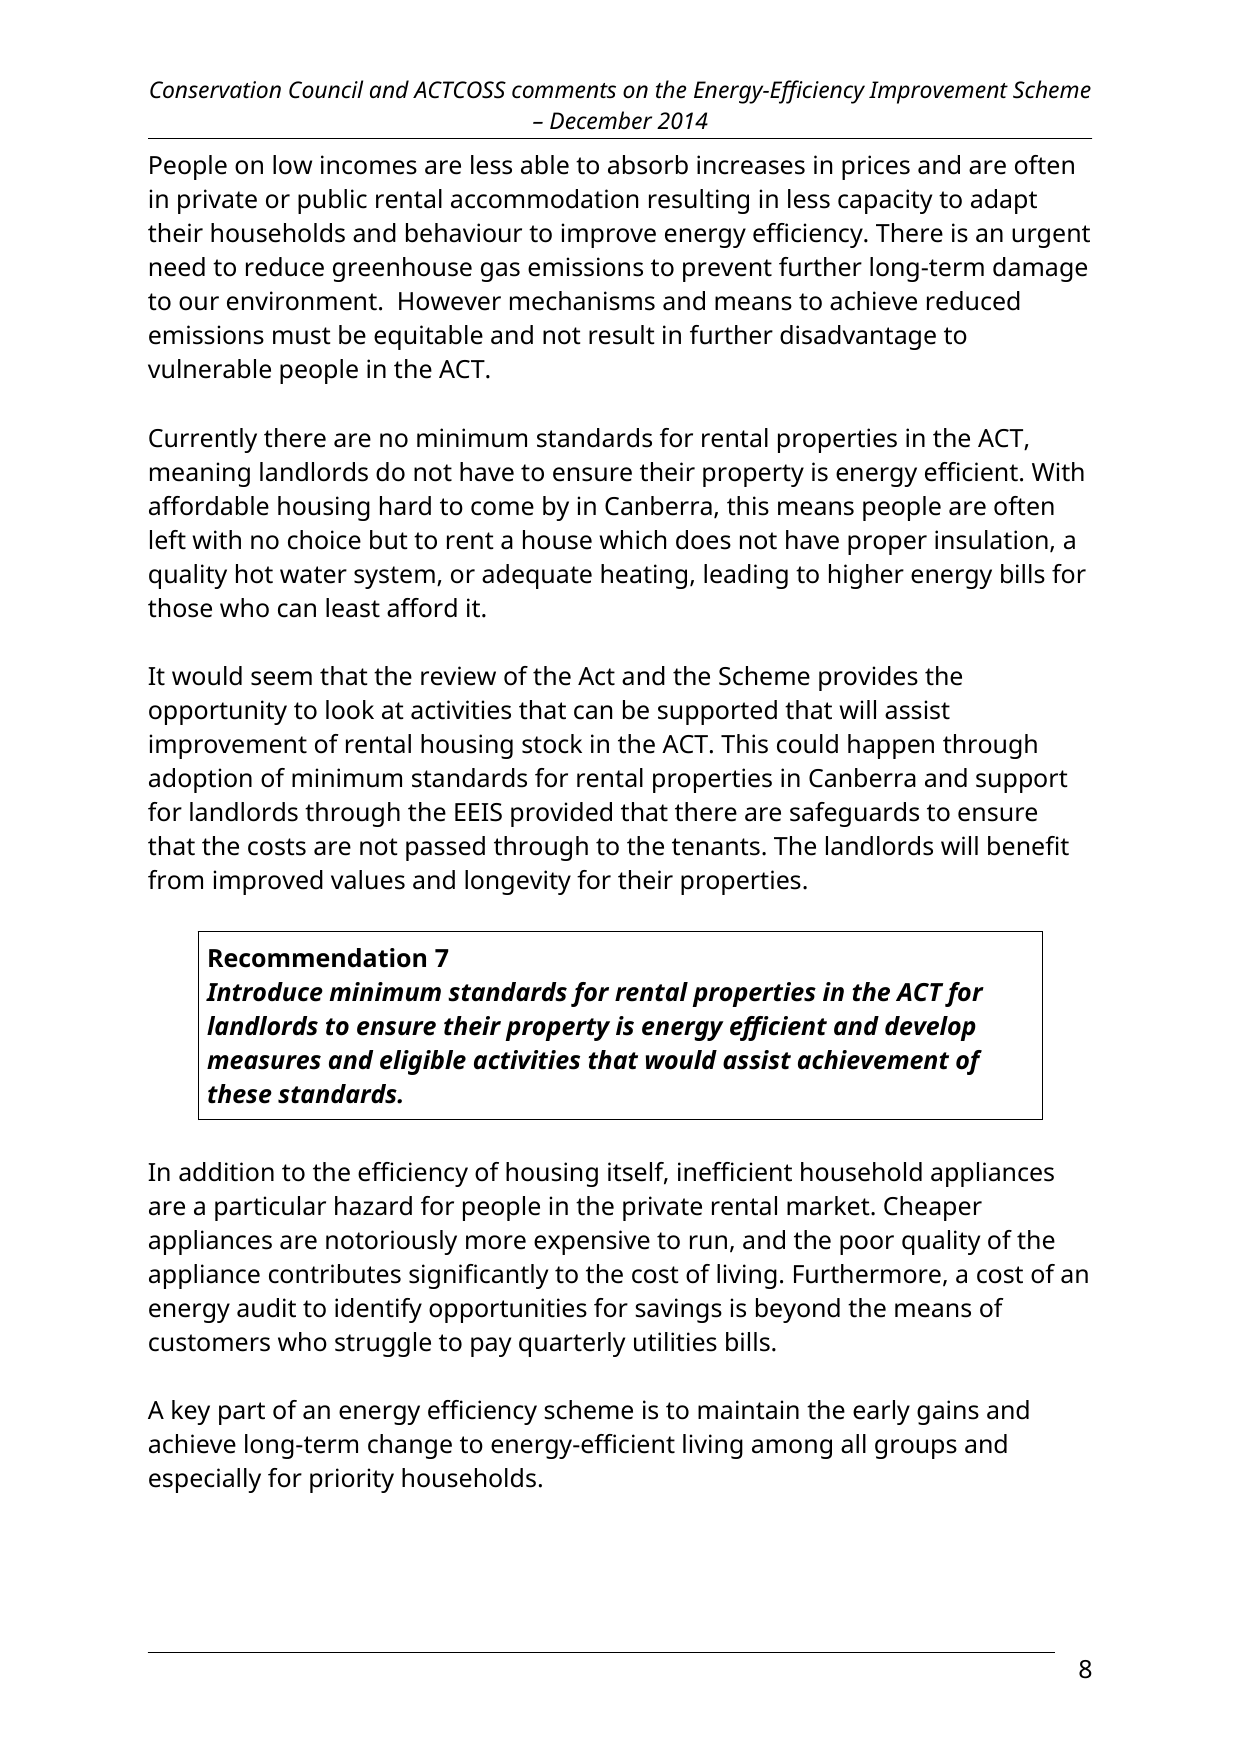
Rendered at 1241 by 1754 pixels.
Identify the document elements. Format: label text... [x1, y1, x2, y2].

text Introduce minimum standards for rental properties in the ACT for landlords to ensure their property is energy efficient and develop measures and eligible activities that would assist achievement of these standards. [199, 965, 1042, 1119]
text In addition to the efficiency of housing itself, inefficient household appliances are a particular hazard for people in the private rental market. Cheaper appliances are notoriously more expensive to run, and the poor quality of the appliance contributes significantly to the cost of living. Furthermore, a cost of an energy audit to identify opportunities for savings is beyond the means of customers who struggle to pay quarterly utilities bills. [148, 1154, 1092, 1359]
text People on low incomes are less able to absorb increases in prices and are often in private or public rental accommodation resulting in less capacity to adapt their households and behaviour to improve energy efficiency. There is an urgent need to reduce greenhouse gas emissions to prevent further long-term damage to our environment. However mechanisms and means to achieve reduced emissions must be equitable and not result in further disadvantage to vulnerable people in the ACT. [148, 148, 1092, 386]
text A key part of an energy efficiency scheme is to maintain the early gains and achieve long-term change to energy-efficient living among all groups and especially for priority households. [148, 1393, 1092, 1495]
text Currently there are no minimum standards for rental properties in the ACT, meaning landlords do not have to ensure their property is energy efficient. With affordable housing hard to come by in Canberra, this means people are often left with no choice but to rent a house which does not have proper insulation, a quality hot water system, or adequate heating, leading to higher energy bills for those who can least afford it. [148, 420, 1092, 624]
text It would seem that the review of the Act and the Scheme provides the opportunity to look at activities that can be supported that will assist improvement of rental housing stock in the ACT. This could happen through adoption of minimum standards for rental properties in Canberra and support for landlords through the EEIS provided that there are safeguards to ensure that the costs are not passed through to the tenants. The landlords will benefit from improved values and longevity for their properties. [148, 659, 1092, 897]
text Recommendation [199, 932, 1042, 965]
